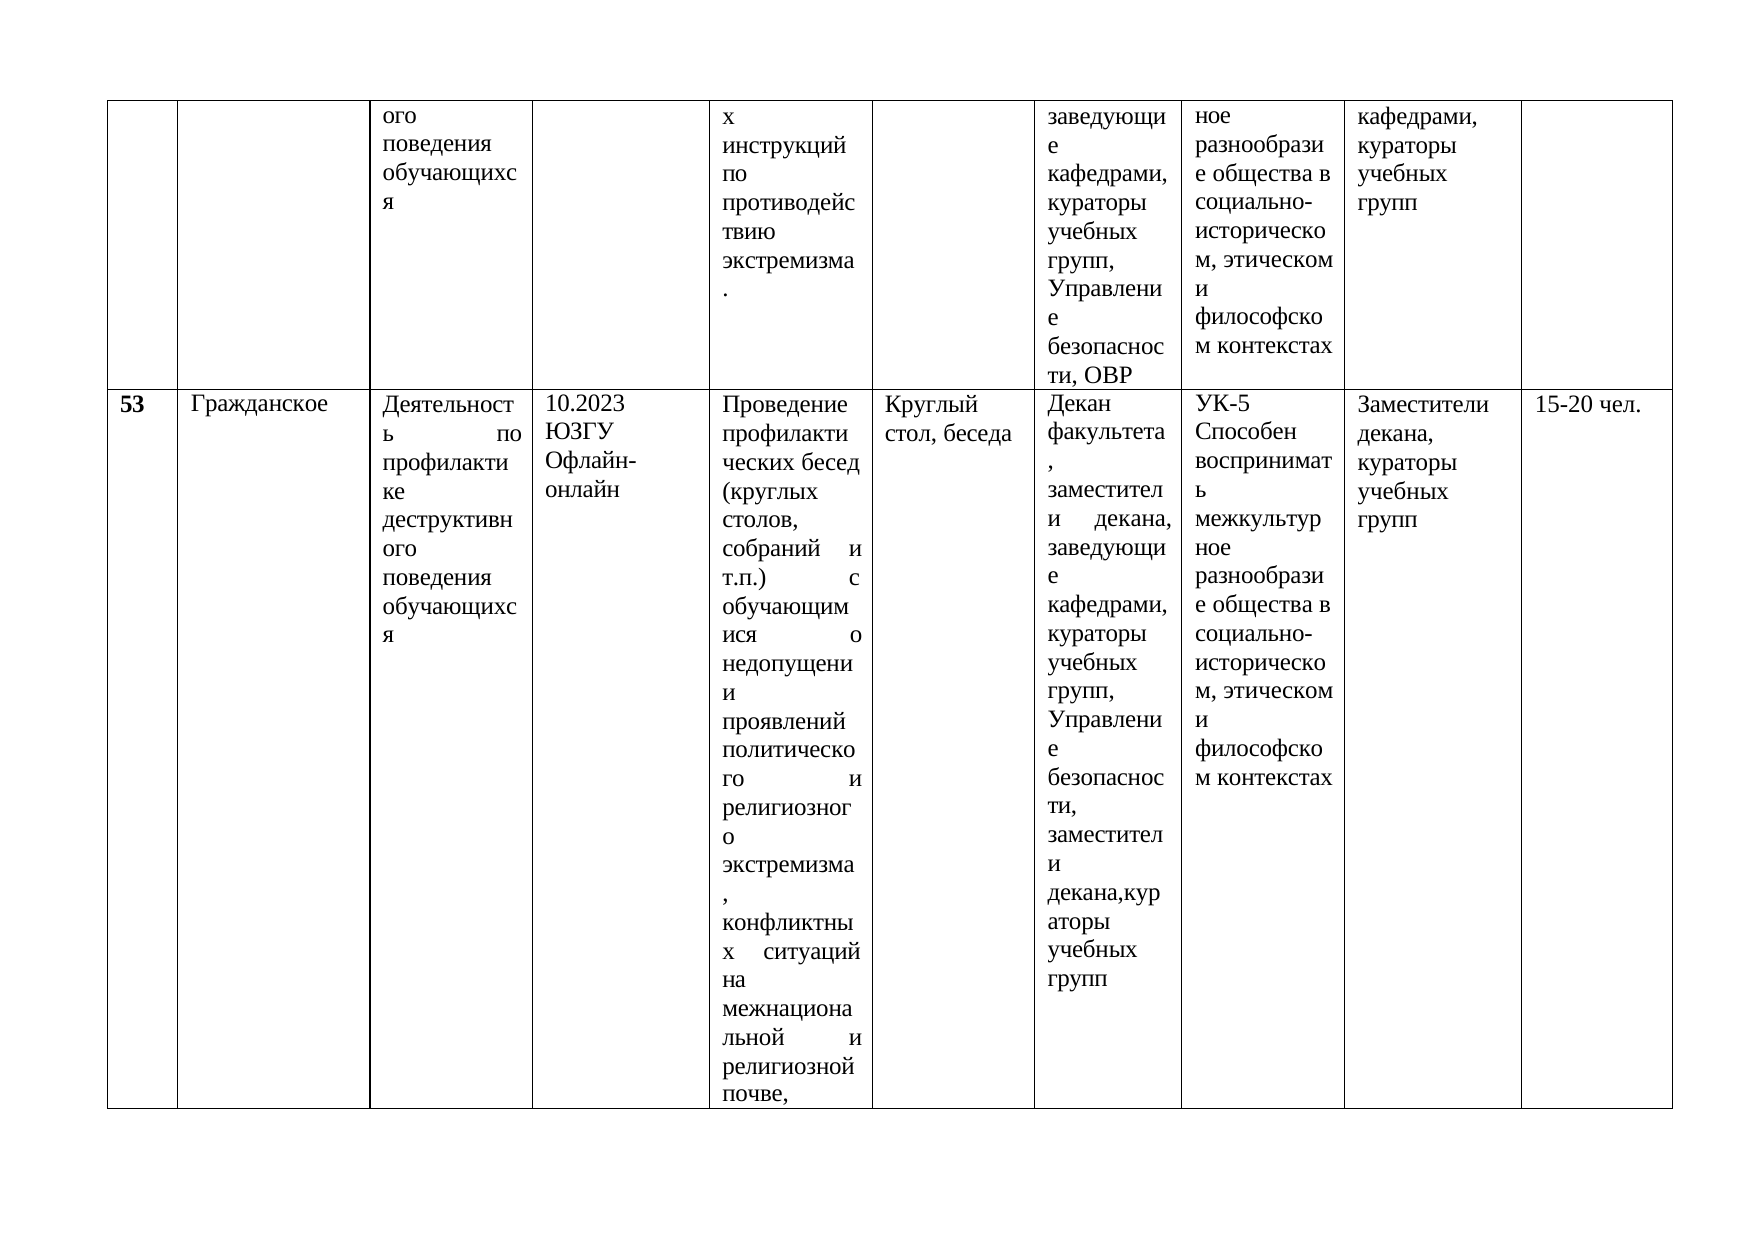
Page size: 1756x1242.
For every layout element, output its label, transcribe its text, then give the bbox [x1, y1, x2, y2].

table_header кафедрами, кураторы учебных групп [1345, 101, 1521, 388]
table_cell Декан факультета , заместител и декана, заведующи е кафедрами, кураторы учебных групп, Управлени е безопаснос ти, заместител и декана,кур аторы учебных групп [1035, 390, 1181, 1108]
table_header [108, 101, 177, 388]
table_header ого поведения обучающихс я [371, 101, 532, 388]
table_header [873, 101, 1034, 388]
table_header ное разнообрази е общества в социально- историческо м, этическом и философско м контекстах [1182, 101, 1344, 388]
table_cell Деятельност ь по профилакти ке деструктивн ого поведения обучающихс я [371, 390, 532, 1108]
table_header [178, 101, 369, 388]
table_cell Заместители декана, кураторы учебных групп [1345, 390, 1521, 1108]
table_header [1522, 101, 1672, 388]
table_cell Гражданское [178, 390, 369, 1108]
table_cell 10.2023 ЮЗГУ Офлайн- онлайн [533, 390, 709, 1108]
table_cell Проведение профилакти ческих бесед (круглых столов, собраний и т.п.) с обучающим ися о недопущени и проявлений политическо го и религиозног о экстремизма , конфликтны х ситуаций на межнациона льной и религиозной почве, [710, 390, 872, 1108]
table_cell 15-20 чел. [1522, 390, 1672, 1108]
table_header заведующи е кафедрами, кураторы учебных групп, Управлени е безопаснос ти, ОВР [1035, 101, 1181, 388]
table_header [533, 101, 709, 388]
table_cell 53 [108, 390, 177, 1108]
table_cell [1182, 390, 1344, 1108]
table_cell Круглый стол, беседа [873, 390, 1034, 1108]
table_header х инструкций по противодейс твию экстремизма . [710, 101, 872, 388]
